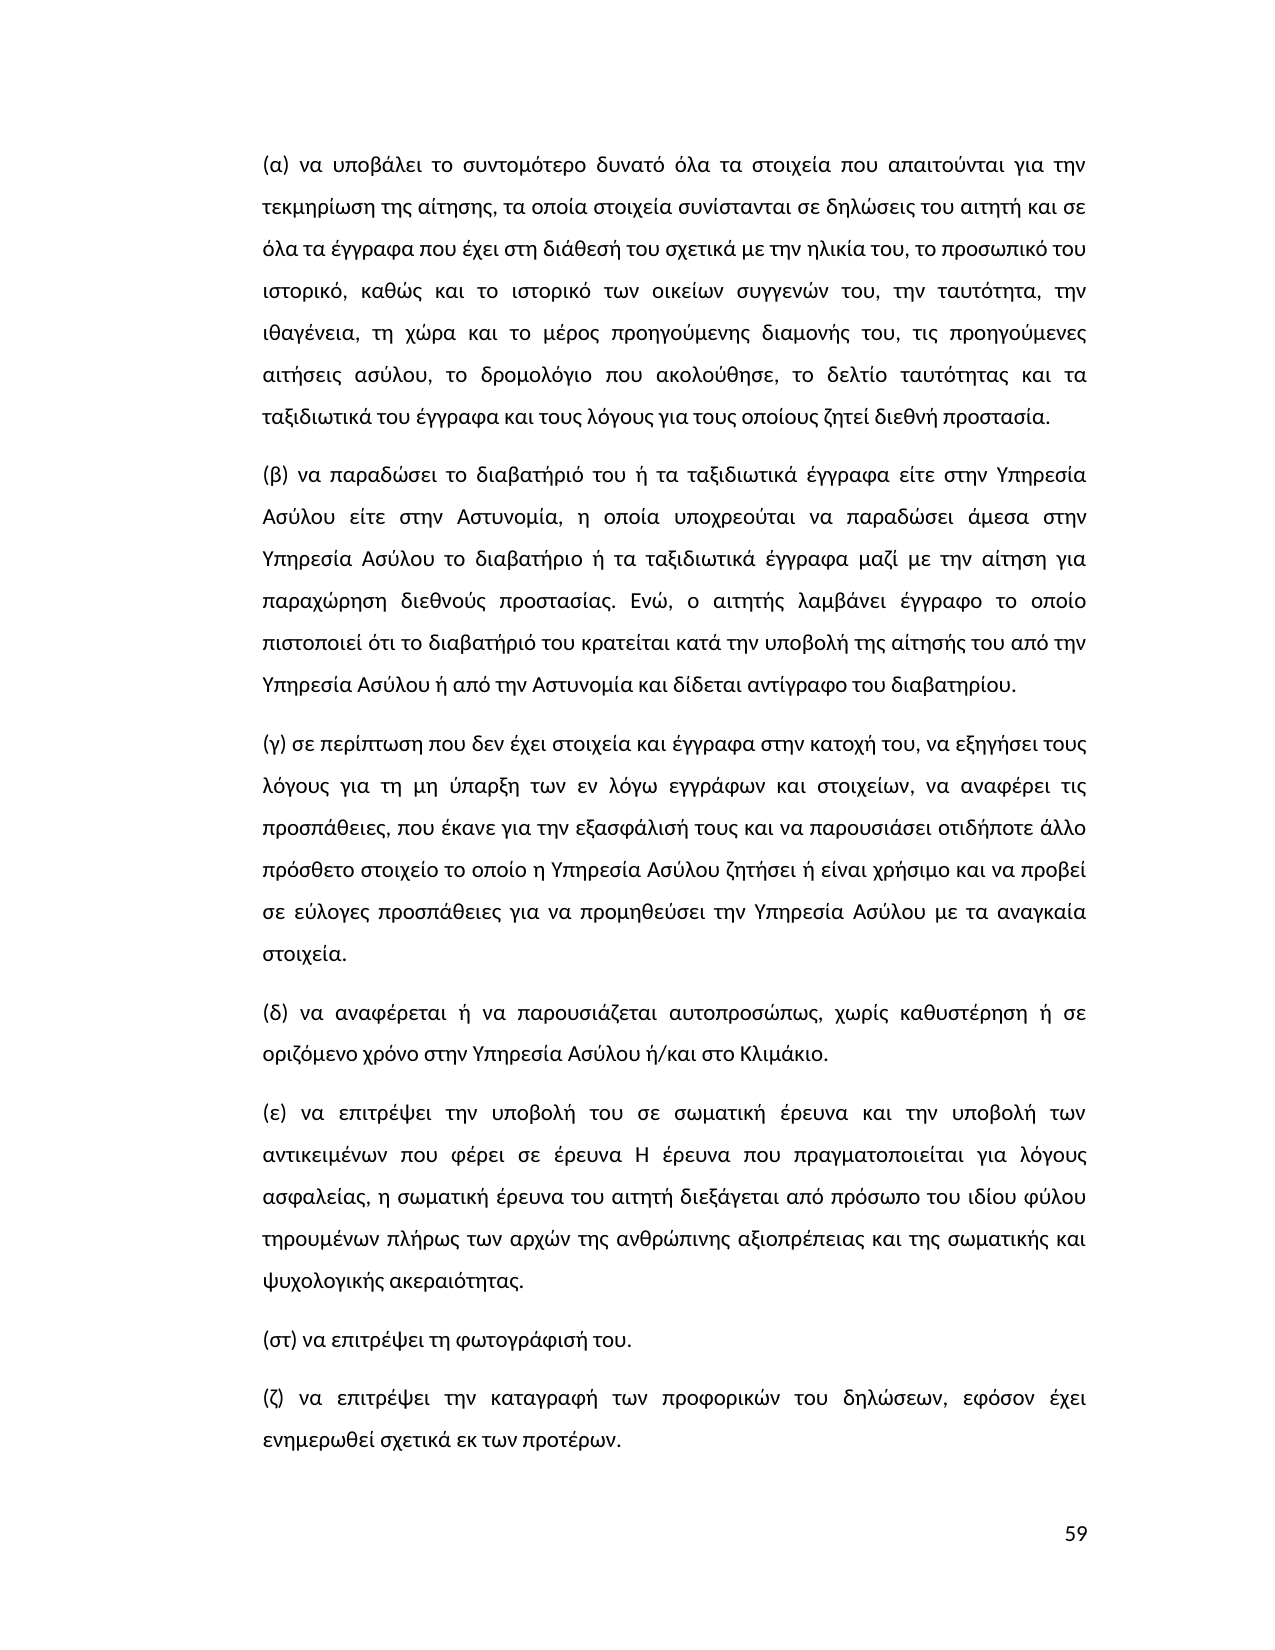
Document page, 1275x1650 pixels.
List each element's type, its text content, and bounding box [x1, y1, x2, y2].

text (ε) να επιτρέψει την υποβολή του σε σωματική έρευνα και την υποβολή των αντικειμένων που φέρει σε έρευνα Η έρευνα που πραγματοποιείται για λόγους ασφαλείας, η σωματική έρευνα του αιτητή διεξάγεται από πρόσωπο του ιδίου φύλου τηρουμένων πλήρως των αρχών της ανθρώπινης αξιοπρέπειας και της σωματικής και ψυχολογικής ακεραιότητας. [262, 1098, 1087, 1294]
text (στ) να επιτρέψει τη φωτογράφισή του. [262, 1325, 1087, 1353]
text (α) να υποβάλει το συντομότερο δυνατό όλα τα στοιχεία που απαιτούνται για την τεκμηρίωση της αίτησης, τα οποία στοιχεία συνίστανται σε δηλώσεις του αιτητή και σε όλα τα έγγραφα που έχει στη διάθεσή του σχετικά με την ηλικία του, το προσωπικό του ιστορικό, καθώς και το ιστορικό των οικείων συγγενών του, την ταυτότητα, την ιθαγένεια, τη χώρα και το μέρος προηγούμενης διαμονής του, τις προηγούμενες αιτήσεις ασύλου, το δρομολόγιο που ακολούθησε, το δελτίο ταυτότητας και τα ταξιδιωτικά του έγγραφα και τους λόγους για τους οποίους ζητεί διεθνή προστασία. [262, 150, 1087, 430]
text (ζ) να επιτρέψει την καταγραφή των προφορικών του δηλώσεων, εφόσον έχει ενημερωθεί σχετικά εκ των προτέρων. [262, 1383, 1087, 1453]
text (β) να παραδώσει το διαβατήριό του ή τα ταξιδιωτικά έγγραφα είτε στην Υπηρεσία Ασύλου είτε στην Αστυνομία, η οποία υποχρεούται να παραδώσει άμεσα στην Υπηρεσία Ασύλου το διαβατήριο ή τα ταξιδιωτικά έγγραφα μαζί με την αίτηση για παραχώρηση διεθνούς προστασίας. Ενώ, ο αιτητής λαμβάνει έγγραφο το οποίο πιστοποιεί ότι το διαβατήριό του κρατείται κατά την υποβολή της αίτησής του από την Υπηρεσία Ασύλου ή από την Αστυνομία και δίδεται αντίγραφο του διαβατηρίου. [262, 461, 1087, 698]
text (γ) σε περίπτωση που δεν έχει στοιχεία και έγγραφα στην κατοχή του, να εξηγήσει τους λόγους για τη μη ύπαρξη των εν λόγω εγγράφων και στοιχείων, να αναφέρει τις προσπάθειες, που έκανε για την εξασφάλισή τους και να παρουσιάσει οτιδήποτε άλλο πρόσθετο στοιχείο το οποίο η Υπηρεσία Ασύλου ζητήσει ή είναι χρήσιμο και να προβεί σε εύλογες προσπάθειες για να προμηθεύσει την Υπηρεσία Ασύλου με τα αναγκαία στοιχεία. [262, 729, 1087, 967]
text (δ) να αναφέρεται ή να παρουσιάζεται αυτοπροσώπως, χωρίς καθυστέρηση ή σε οριζόμενο χρόνο στην Υπηρεσία Ασύλου ή/και στο Κλιμάκιο. [262, 998, 1087, 1068]
